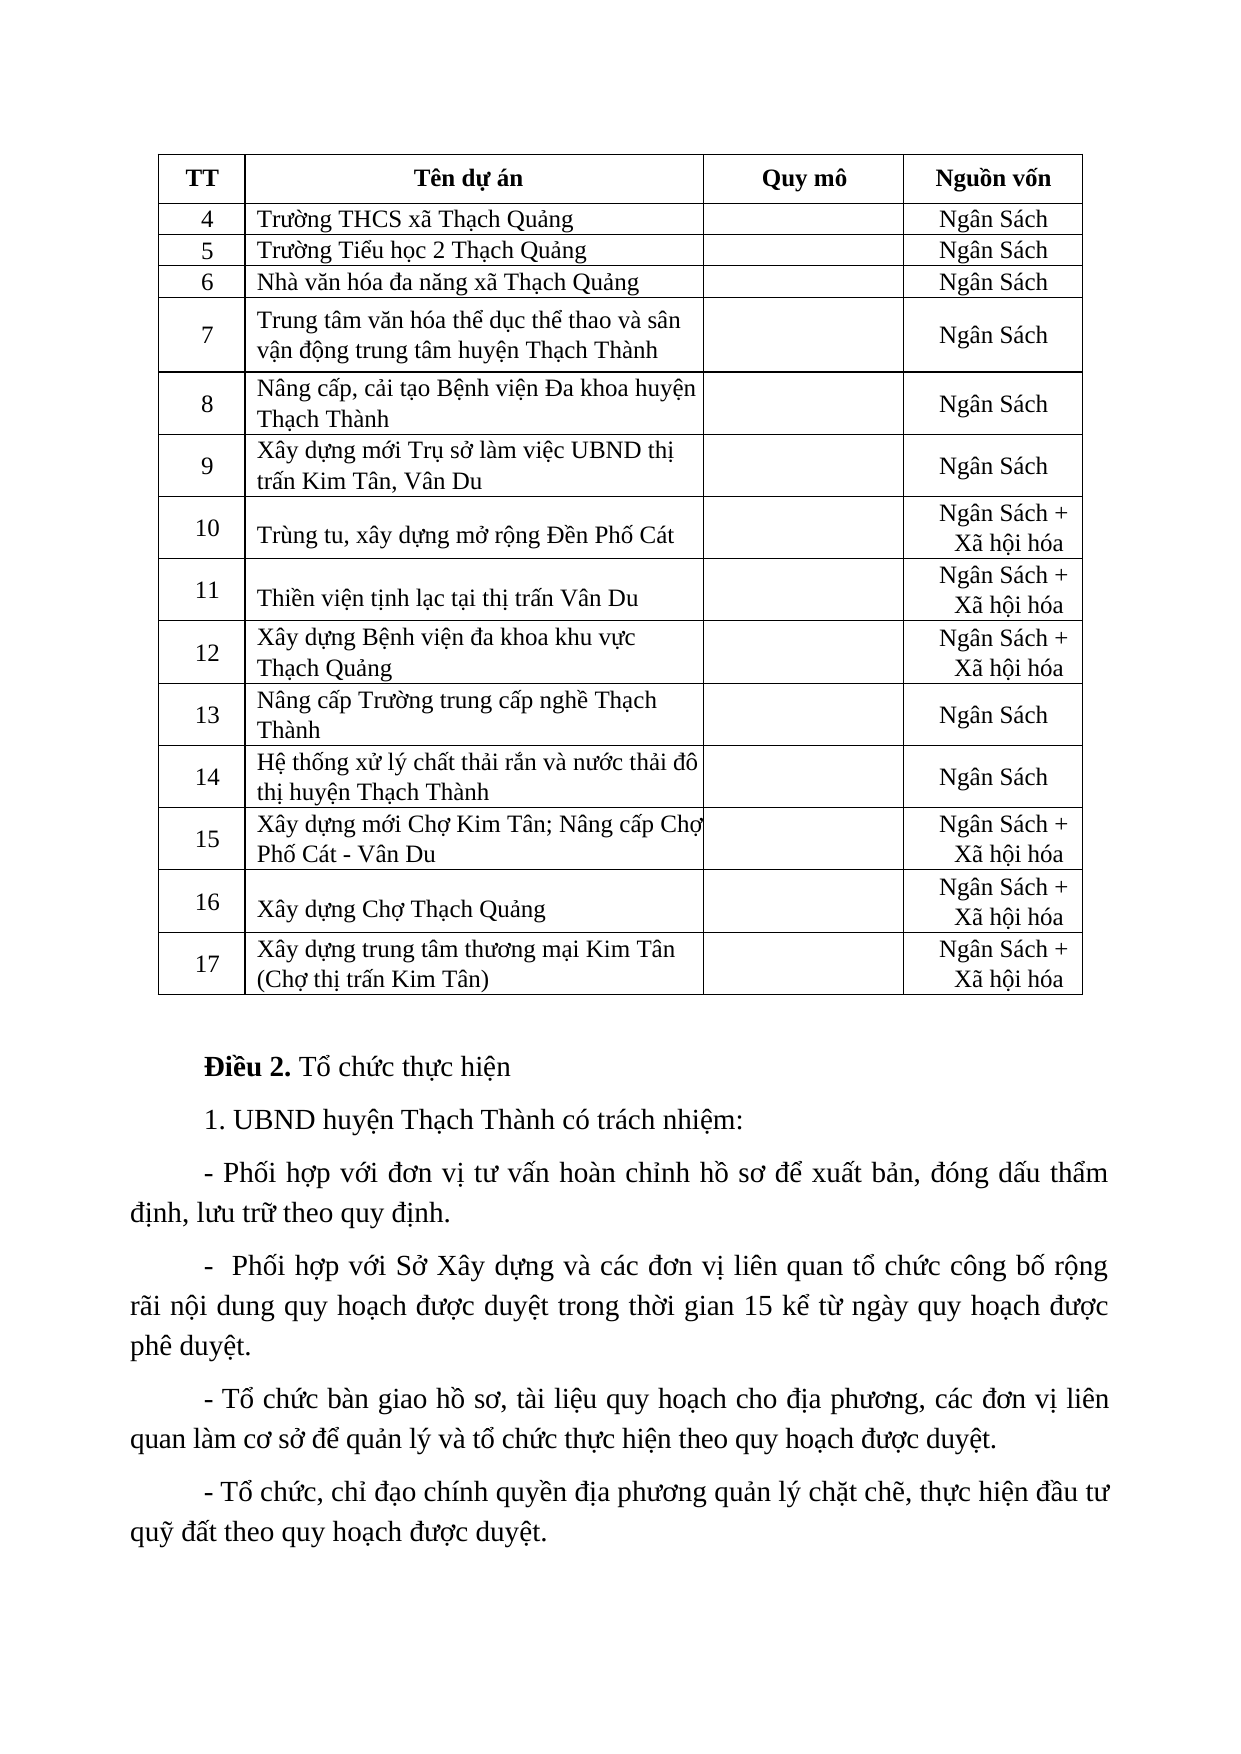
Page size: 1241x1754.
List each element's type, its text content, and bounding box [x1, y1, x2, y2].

table_cell Xây dựng Chợ Thạch Quảng [246, 870, 703, 932]
text Điều 2. Tổ chức thực hiện [130, 1049, 1110, 1083]
table_cell Ngân Sách + Xã hội hóa [904, 808, 1082, 869]
text - Tổ chức bàn giao hồ sơ, tài liệu quy hoạch cho địa phương, các đơn vị liên quan làm cơ sở để quản lý và tổ chức thực hiện theo quy hoạch được duyệt. [130, 1381, 1110, 1454]
table_cell [704, 435, 903, 496]
table_cell Trùng tu, xây dựng mở rộng Đền Phố Cát [246, 497, 703, 558]
table_cell [704, 497, 903, 558]
text - Tổ chức, chỉ đạo chính quyền địa phương quản lý chặt chẽ, thực hiện đầu tư quỹ đất theo quy hoạch được duyệt. [130, 1474, 1110, 1547]
table_header Nguồn vốn [904, 155, 1082, 202]
table_cell Ngân Sách [904, 746, 1082, 807]
table_cell 5 [159, 235, 244, 265]
table_header TT [159, 155, 244, 202]
table_cell [704, 933, 903, 994]
table_cell Hệ thống xử lý chất thải rắn và nước thải đô thị huyện Thạch Thành [246, 746, 703, 807]
table_cell Xây dựng mới Trụ sở làm việc UBND thị trấn Kim Tân, Vân Du [246, 435, 703, 496]
table_cell [704, 684, 903, 745]
table_cell 4 [159, 204, 244, 234]
table_cell Ngân Sách + Xã hội hóa [904, 933, 1082, 994]
table_cell [704, 204, 903, 234]
table_cell 12 [159, 621, 244, 682]
table_cell Ngân Sách [904, 266, 1082, 297]
text 1. UBND huyện Thạch Thành có trách nhiệm: [130, 1102, 1110, 1136]
table_cell [704, 298, 903, 371]
table_cell Ngân Sách + Xã hội hóa [904, 870, 1082, 932]
table_cell [704, 373, 903, 433]
table_cell Ngân Sách [904, 204, 1082, 234]
table_cell 9 [159, 435, 244, 496]
table_cell 11 [159, 559, 244, 620]
table_cell [704, 621, 903, 682]
table_cell 13 [159, 684, 244, 745]
table_cell [704, 746, 903, 807]
table_cell Thiền viện tịnh lạc tại thị trấn Vân Du [246, 559, 703, 620]
text - Phối hợp với đơn vị tư vấn hoàn chỉnh hồ sơ để xuất bản, đóng dấu thẩm định, lưu trữ theo quy định. [130, 1155, 1110, 1228]
table_cell Ngân Sách [904, 684, 1082, 745]
table_cell [704, 870, 903, 932]
table_cell Ngân Sách + Xã hội hóa [904, 497, 1082, 558]
table_cell Xây dựng Bệnh viện đa khoa khu vực Thạch Quảng [246, 621, 703, 682]
table_cell 14 [159, 746, 244, 807]
table_header Tên dự án [246, 155, 703, 202]
table_cell Ngân Sách + Xã hội hóa [904, 559, 1082, 620]
table_cell 7 [159, 298, 244, 371]
table_cell [704, 808, 903, 869]
table_cell 6 [159, 266, 244, 297]
table_cell Ngân Sách + Xã hội hóa [904, 621, 1082, 682]
table_cell 15 [159, 808, 244, 869]
table_cell Ngân Sách [904, 298, 1082, 371]
table_cell 16 [159, 870, 244, 932]
table_cell 8 [159, 373, 244, 433]
table_cell Xây dựng trung tâm thương mại Kim Tân (Chợ thị trấn Kim Tân) [246, 933, 703, 994]
table_cell Nhà văn hóa đa năng xã Thạch Quảng [246, 266, 703, 297]
table_cell Ngân Sách [904, 373, 1082, 433]
table_cell Trường THCS xã Thạch Quảng [246, 204, 703, 234]
table_cell Trường Tiểu học 2 Thạch Quảng [246, 235, 703, 265]
table_cell Ngân Sách [904, 235, 1082, 265]
table_cell Trung tâm văn hóa thể dục thể thao và sân vận động trung tâm huyện Thạch Thành [246, 298, 703, 371]
table_cell Ngân Sách [904, 435, 1082, 496]
text - Phối hợp với Sở Xây dựng và các đơn vị liên quan tổ chức công bố rộng rãi nội dung quy hoạch được duyệt trong thời gian 15 kể từ ngày quy hoạch được phê duyệt. [130, 1248, 1110, 1362]
table_cell 10 [159, 497, 244, 558]
table_cell [704, 266, 903, 297]
table_cell Nâng cấp Trường trung cấp nghề Thạch Thành [246, 684, 703, 745]
table_header Quy mô [704, 155, 903, 202]
table_cell Xây dựng mới Chợ Kim Tân; Nâng cấp Chợ Phố Cát - Vân Du [246, 808, 703, 869]
table_cell [704, 235, 903, 265]
table_cell 17 [159, 933, 244, 994]
table_cell Nâng cấp, cải tạo Bệnh viện Đa khoa huyện Thạch Thành [246, 373, 703, 433]
table_cell [704, 559, 903, 620]
